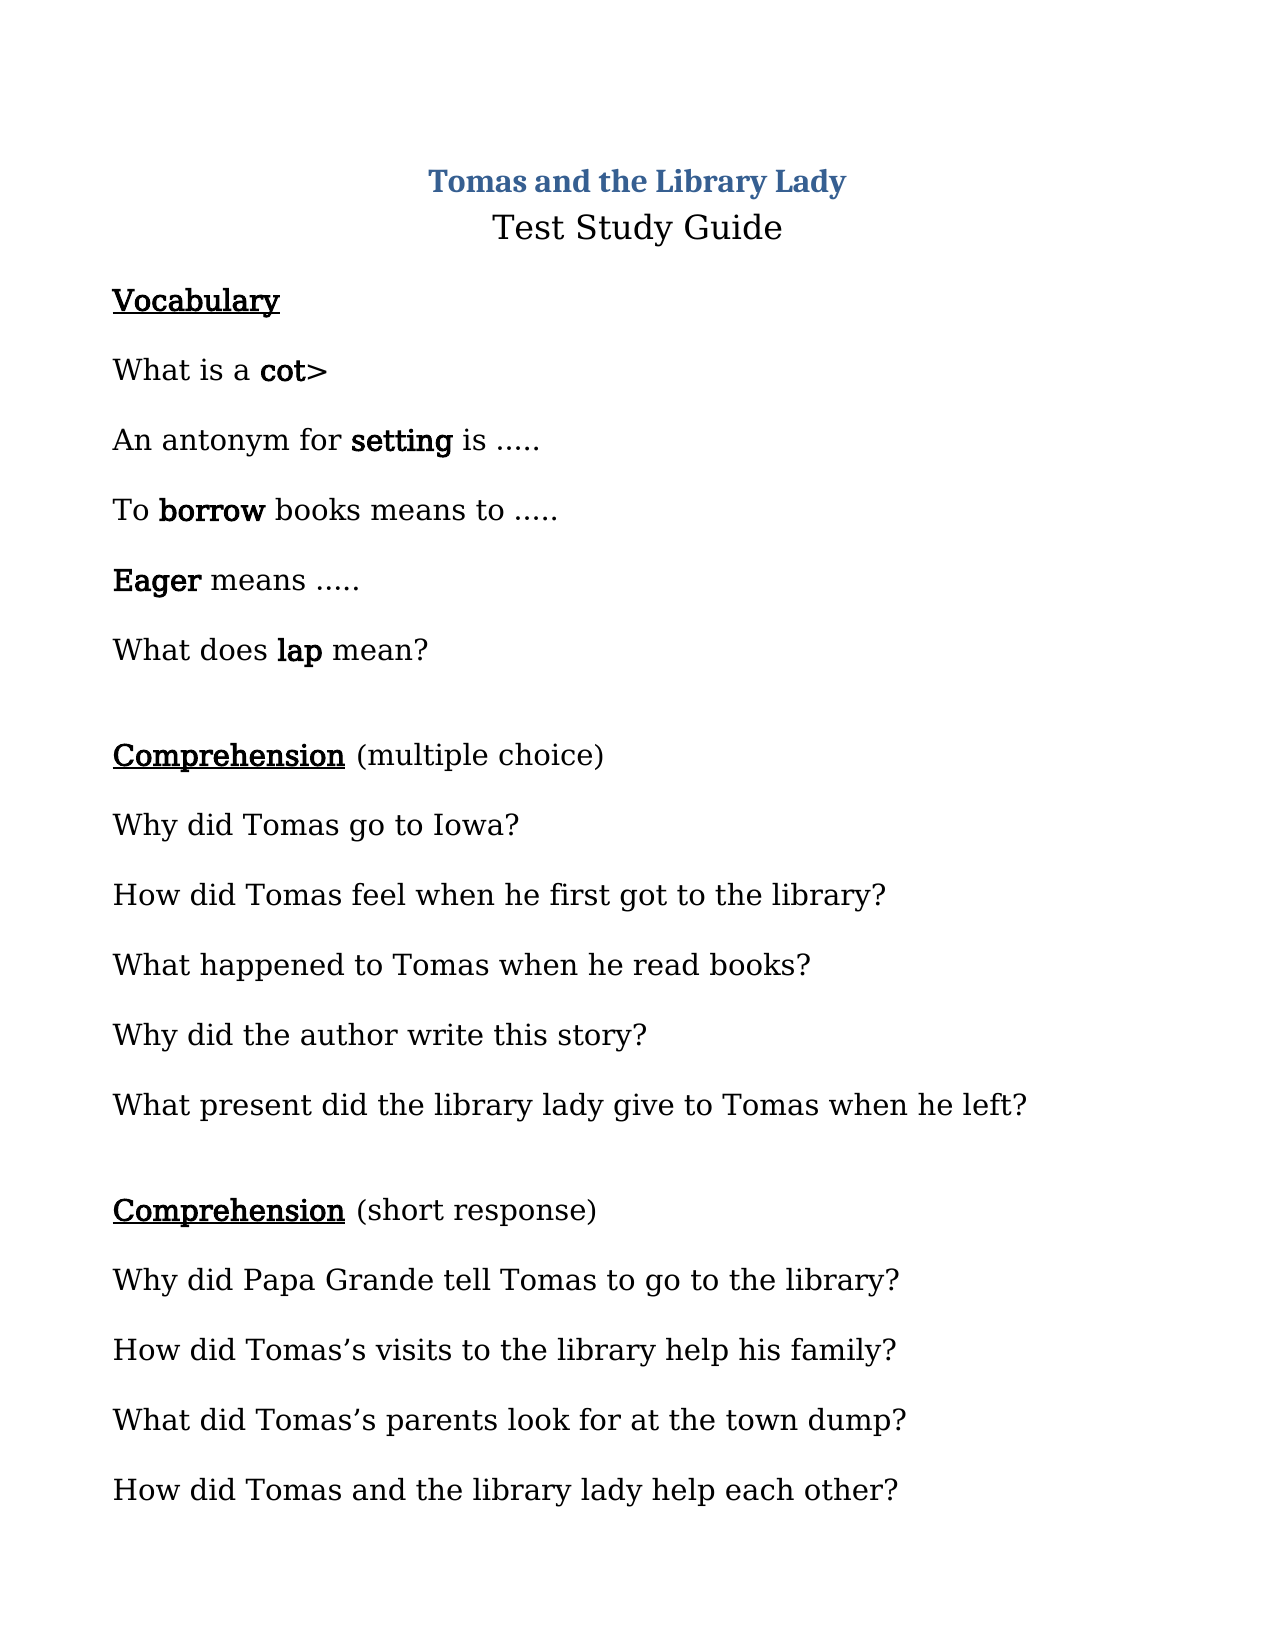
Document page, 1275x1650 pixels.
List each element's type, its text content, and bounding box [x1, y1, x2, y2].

text What present did the library lady give to Tomas when he left? [112, 1087, 1162, 1122]
text What did Tomas’s parents look for at the town dump? [112, 1402, 1162, 1437]
text To borrow books means to ….. [112, 492, 1162, 527]
text Comprehension (short response) [112, 1192, 1162, 1227]
text What does lap mean? [112, 632, 1162, 667]
text Test Study Guide [112, 207, 1162, 247]
text Eager means ….. [112, 562, 1162, 597]
text How did Tomas’s visits to the library help his family? [112, 1332, 1162, 1367]
text Why did the author write this story? [112, 1017, 1162, 1052]
text What is a cot> [112, 352, 1162, 387]
subtitle Tomas and the Library Lady [112, 162, 1162, 201]
text An antonym for setting is ….. [112, 422, 1162, 457]
text How did Tomas feel when he first got to the library? [112, 877, 1162, 912]
text Why did Papa Grande tell Tomas to go to the library? [112, 1262, 1162, 1297]
text How did Tomas and the library lady help each other? [112, 1472, 1162, 1507]
text Why did Tomas go to Iowa? [112, 807, 1162, 842]
text Vocabulary [112, 282, 1162, 317]
text Comprehension (multiple choice) [112, 737, 1162, 772]
text What happened to Tomas when he read books? [112, 947, 1162, 982]
